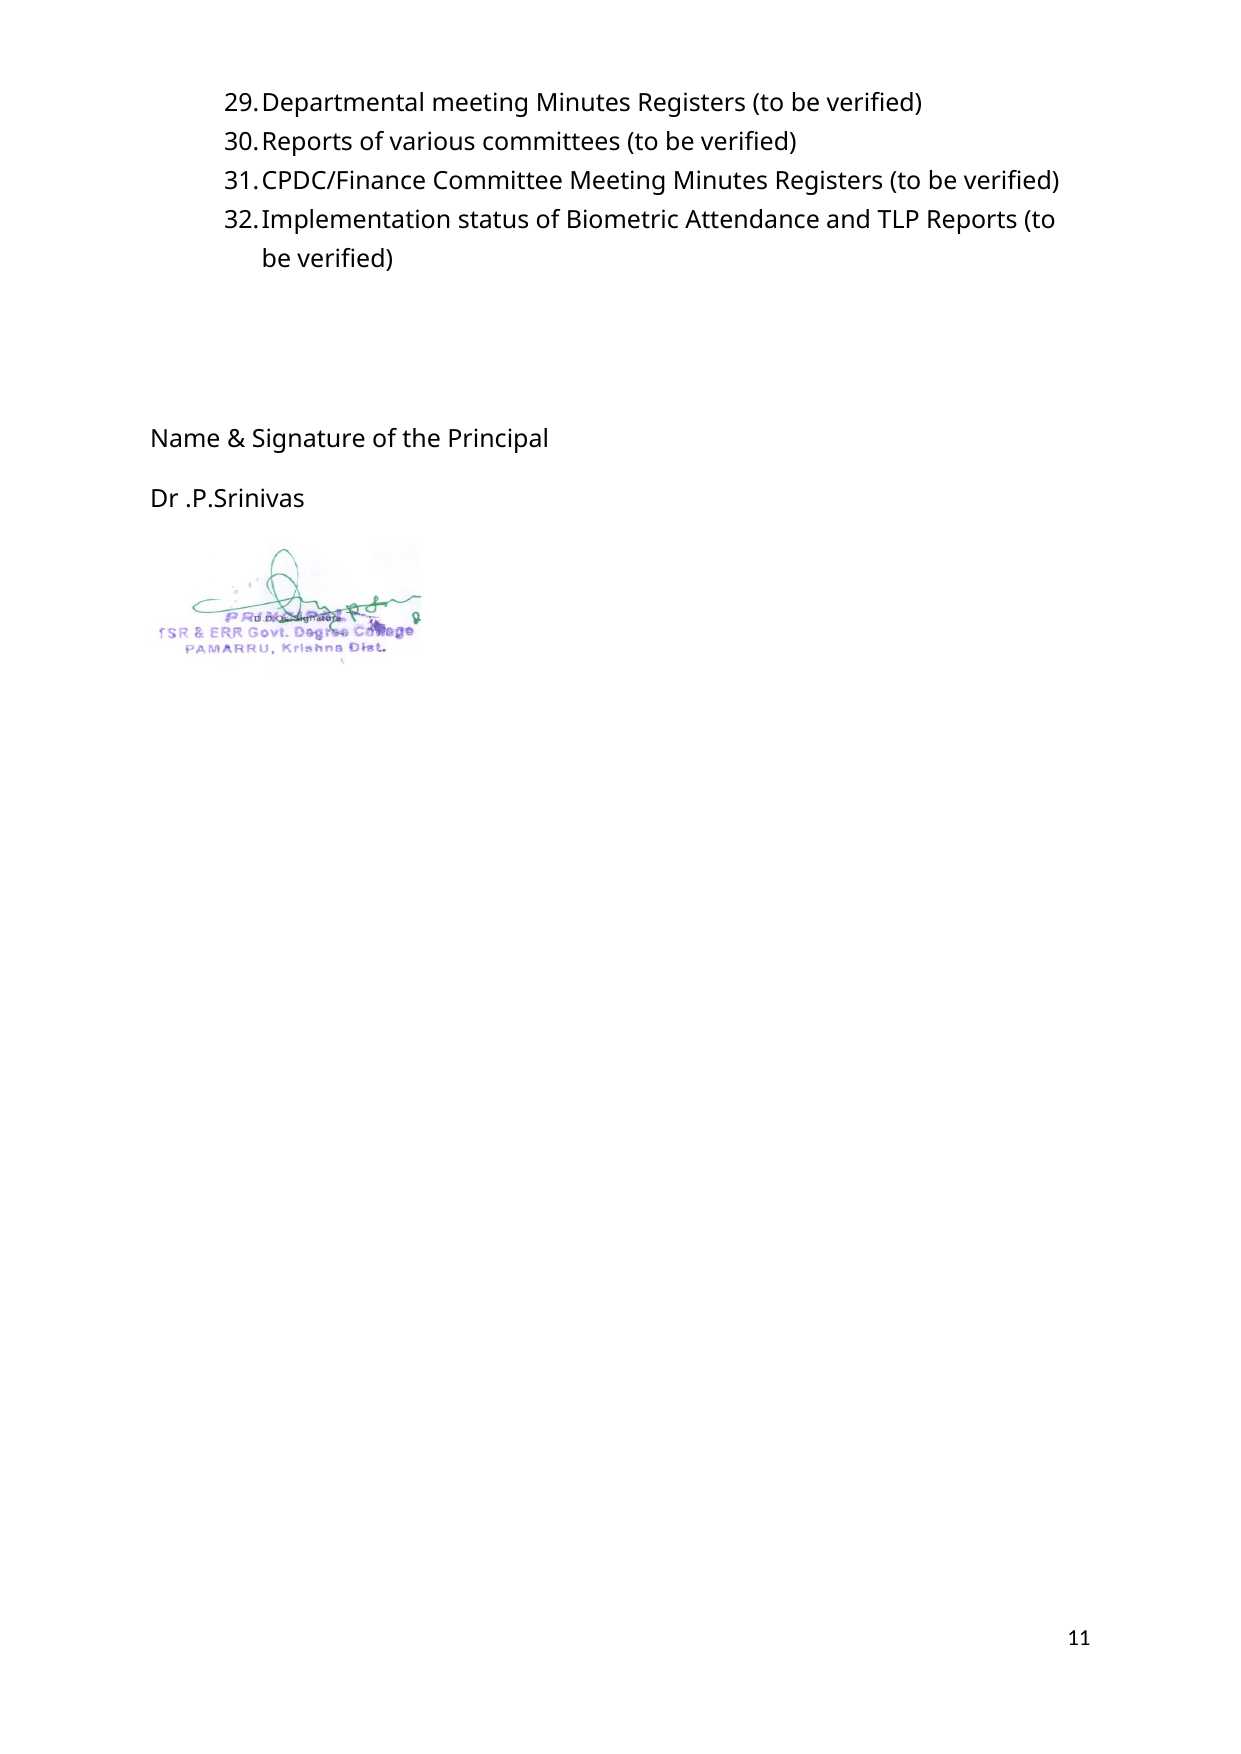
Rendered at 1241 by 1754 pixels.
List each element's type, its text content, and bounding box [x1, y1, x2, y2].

text Name & Signature of the Principal [150, 421, 1090, 455]
list Implementation status of Biometric Attendance and TLP Reports (to be verified) [224, 202, 1090, 275]
picture [150, 541, 422, 678]
list Departmental meeting Minutes Registers (to be verified) [224, 84, 1090, 118]
list CPDC/Finance Committee Meeting Minutes Registers (to be verified) [224, 163, 1090, 197]
text Dr .P.Srinivas [150, 481, 1090, 515]
list Reports of various committees (to be verified) [224, 123, 1090, 158]
